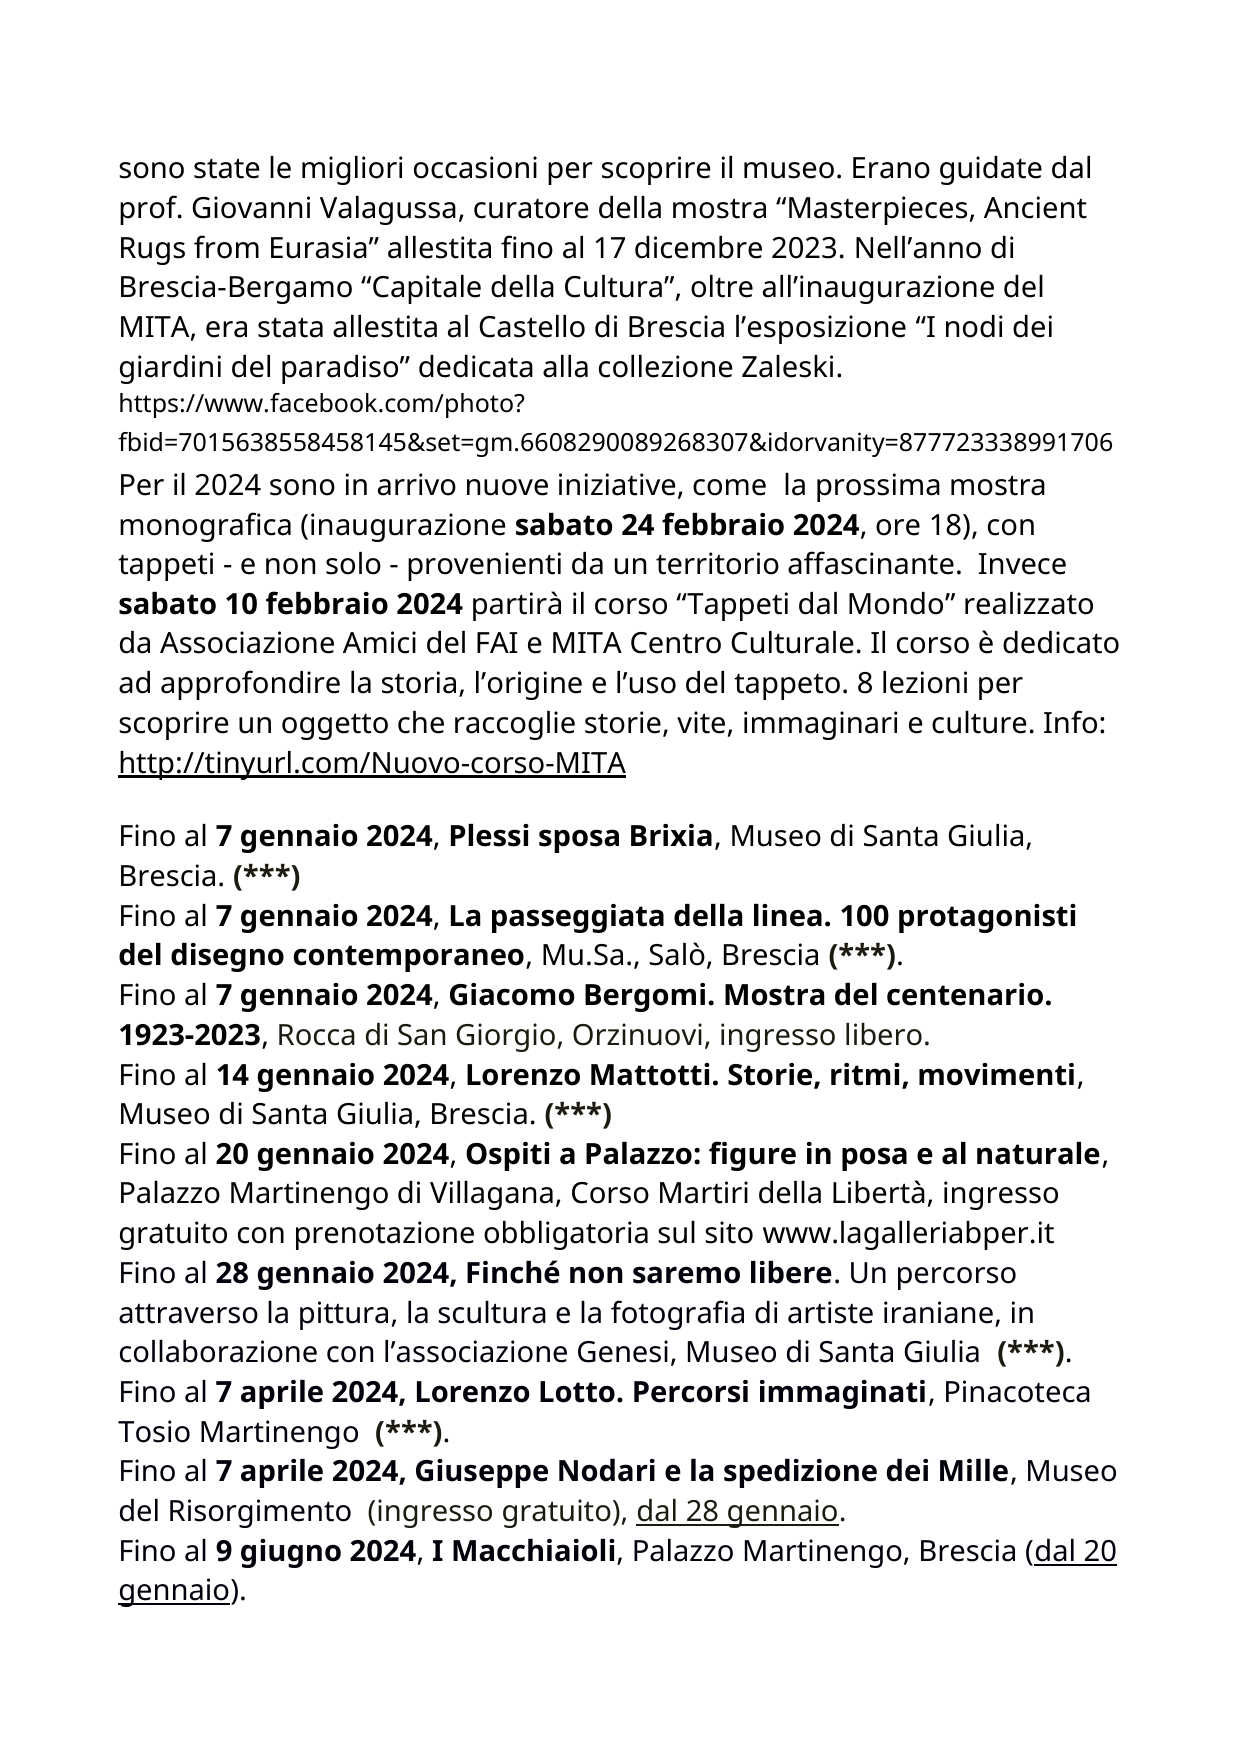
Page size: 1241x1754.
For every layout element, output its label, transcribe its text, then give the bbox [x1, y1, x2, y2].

list Fino al 7 aprile 2024, Giuseppe Nodari e la spedizione dei Mille, Museo del Risorgimento (ingresso gratuito), dal 28 gennaio. [118, 1451, 1122, 1530]
list Fino al 9 giugno 2024, I Macchiaioli, Palazzo Martinengo, Brescia (dal 20 gennaio). [118, 1530, 1122, 1609]
list Fino al 20 gennaio 2024, Ospiti a Palazzo: figure in posa e al naturale, Palazzo Martinengo di Villagana, Corso Martiri della Libertà, ingresso gratuito con prenotazione obbligatoria sul sito www.lagalleriabper.it [118, 1133, 1122, 1252]
text Fino al 14 gennaio 2024, Lorenzo Mattotti. Storie, ritmi, movimenti, Museo di Santa Giulia, Brescia. (***) [118, 1054, 1122, 1133]
text Fino al 7 gennaio 2024, La passeggiata della linea. 100 protagonisti del disegno contemporaneo, Mu.Sa., Salò, Brescia (***). [118, 895, 1122, 974]
text https://www.facebook.com/photo?fbid=7015638558458145&set=gm.6608290089268307&idorvanity=877723338991706 [118, 386, 1122, 459]
text Fino al 7 gennaio 2024, Giacomo Bergomi. Mostra del centenario. 1923-2023, Rocca di San Giorgio, Orzinuovi, ingresso libero. [118, 974, 1122, 1054]
list Fino al 7 aprile 2024, Lorenzo Lotto. Percorsi immaginati, Pinacoteca Tosio Martinengo (***). [118, 1371, 1122, 1451]
text Per il 2024 sono in arrivo nuove iniziative, come la prossima mostra monografica (inaugurazione sabato 24 febbraio 2024, ore 18), con tappeti - e non solo - provenienti da un territorio affascinante. Invece sabato 10 febbraio 2024 partirà il corso “Tappeti dal Mondo” realizzato da Associazione Amici del FAI e MITA Centro Culturale. Il corso è dedicato ad approfondire la storia, l’origine e l’uso del tappeto. 8 lezioni per scoprire un oggetto che raccoglie storie, vite, immaginari e culture. Info: http://tinyurl.com/Nuovo-corso-MITA [118, 464, 1122, 782]
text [118, 148, 1122, 386]
list Fino al 28 gennaio 2024, Finché non saremo libere. Un percorso attraverso la pittura, la scultura e la fotografia di artiste iraniane, in collaborazione con l’associazione Genesi, Museo di Santa Giulia (***). [118, 1252, 1122, 1371]
text Fino al 7 gennaio 2024, Plessi sposa Brixia, Museo di Santa Giulia, Brescia. (***) [118, 816, 1122, 895]
